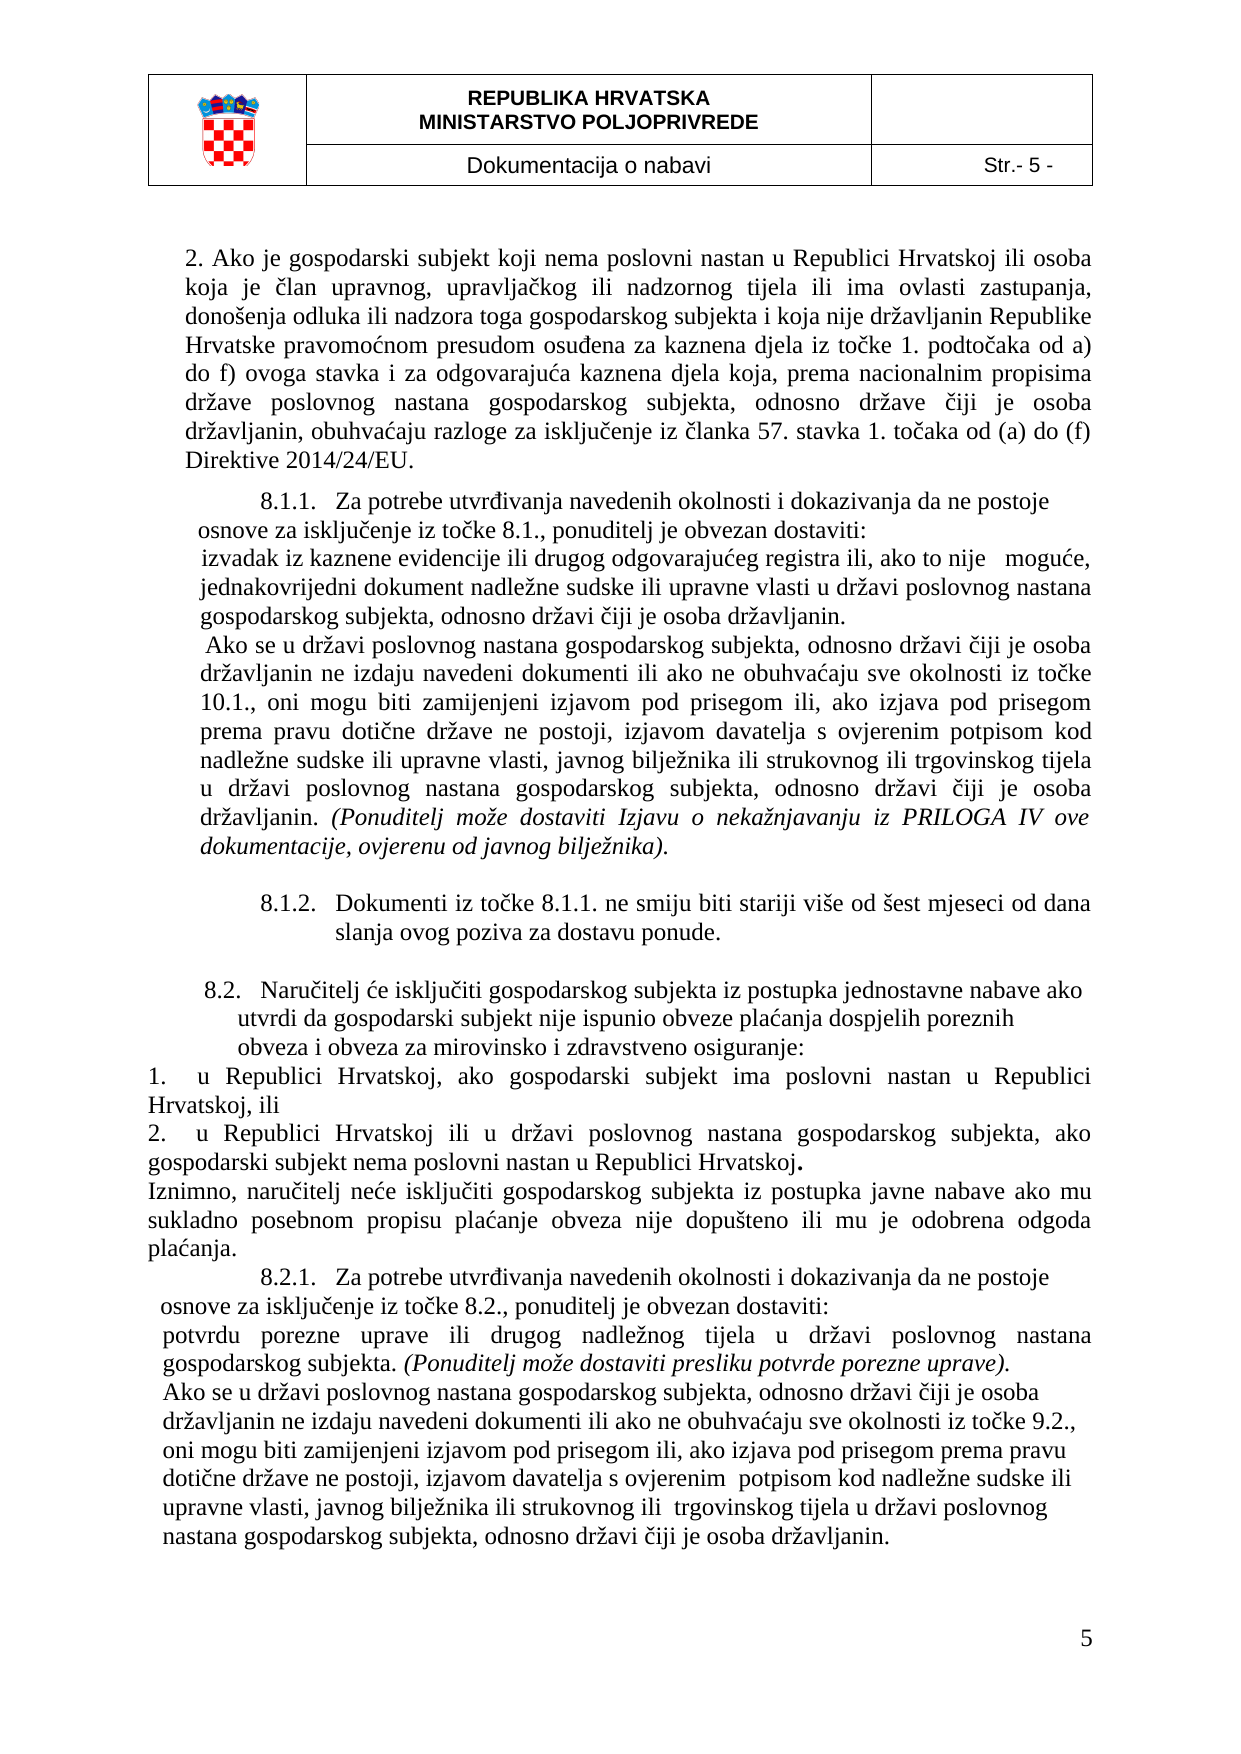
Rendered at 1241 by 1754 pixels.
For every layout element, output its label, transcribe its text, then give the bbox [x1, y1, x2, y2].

list Za potrebe utvrđivanja navedenih okolnosti i dokazivanja da ne postoje [260, 1262, 1092, 1291]
text potvrdu porezne uprave ili drugog nadležnog tijela u državi poslovnog nastana gospodarskog subjekta. (Ponuditelj može dostaviti presliku potvrde porezne uprave). [162, 1320, 1092, 1377]
text osnove za isključenje iz točke 8.1., ponuditelj je obvezan dostaviti: [148, 515, 1092, 543]
picture [197, 94, 260, 166]
list Za potrebe utvrđivanja navedenih okolnosti i dokazivanja da ne postoje [260, 486, 1092, 515]
list Naručitelj će isključiti gospodarskog subjekta iz postupka jednostavne nabave ako [204, 975, 1092, 1003]
text upravne vlasti, javnog bilježnika ili strukovnog ili trgovinskog tijela u državi poslovnog [162, 1492, 1092, 1521]
text dotične države ne postoji, izjavom davatelja s ovjerenim potpisom kod nadležne sudske ili [162, 1463, 1092, 1492]
text Iznimno, naručitelj neće isključiti gospodarskog subjekta iz postupka javne nabave ako mu sukladno posebnom propisu plaćanje obveza nije dopušteno ili mu je odobrena odgoda plaćanja. [148, 1176, 1092, 1262]
text nastana gospodarskog subjekta, odnosno državi čiji je osoba državljanin. [162, 1521, 1092, 1550]
text izvadak iz kaznene evidencije ili drugog odgovarajućeg registra ili, ako to nije moguće, jednakovrijedni dokument nadležne sudske ili upravne vlasti u državi poslovnog nastana gospodarskog subjekta, odnosno državi čiji je osoba državljanin. [162, 543, 1092, 630]
text 2. Ako je gospodarski subjekt koji nema poslovni nastan u Republici Hrvatskoj ili osoba koja je član upravnog, upravljačkog ili nadzornog tijela ili ima ovlasti zastupanja, donošenja odluka ili nadzora toga gospodarskog subjekta i koja nije državljanin Republike Hrvatske pravomoćnom presudom osuđena za kaznena djela iz točke 1. podtočaka od a) do f) ovoga stavka i za odgovarajuća kaznena djela koja, prema nacionalnim propisima države poslovnog nastana gospodarskog subjekta, odnosno države čiji je osoba državljanin, obuhvaćaju razloge za isključenje iz članka 57. stavka 1. točaka od (a) do (f) Direktive 2014/24/EU. [185, 243, 1092, 473]
text osnove za isključenje iz točke 8.2., ponuditelj je obvezan dostaviti: [148, 1291, 1092, 1320]
text obveza i obveza za mirovinsko i zdravstveno osiguranje: [162, 1032, 1092, 1061]
text državljanin ne izdaju navedeni dokumenti ili ako ne obuhvaćaju sve okolnosti iz točke 9.2., [162, 1406, 1092, 1435]
text oni mogu biti zamijenjeni izjavom pod prisegom ili, ako izjava pod prisegom prema pravu [162, 1435, 1092, 1463]
text Ako se u državi poslovnog nastana gospodarskog subjekta, odnosno državi čiji je osoba [162, 1377, 1092, 1406]
list Dokumenti iz točke 8.1.1. ne smiju biti stariji više od šest mjeseci od dana slanja ovog poziva za dostavu ponude. [260, 888, 1092, 946]
text Ako se u državi poslovnog nastana gospodarskog subjekta, odnosno državi čiji je osoba državljanin ne izdaju navedeni dokumenti ili ako ne obuhvaćaju sve okolnosti iz točke 10.1., oni mogu biti zamijenjeni izjavom pod prisegom ili, ako izjava pod prisegom prema pravu dotične države ne postoji, izjavom davatelja s ovjerenim potpisom kod nadležne sudske ili upravne vlasti, javnog bilježnika ili strukovnog ili trgovinskog tijela u državi poslovnog nastana gospodarskog subjekta, odnosno državi čiji je osoba državljanin. (Ponuditelj može dostaviti Izjavu o nekažnjavanju iz PRILOGA IV ove dokumentacije, ovjerenu od javnog bilježnika). [162, 630, 1092, 860]
text 2. u Republici Hrvatskoj ili u državi poslovnog nastana gospodarskog subjekta, ako gospodarski subjekt nema poslovni nastan u Republici Hrvatskoj. [148, 1118, 1092, 1176]
text utvrdi da gospodarski subjekt nije ispunio obveze plaćanja dospjelih poreznih [162, 1003, 1092, 1032]
text 1. u Republici Hrvatskoj, ako gospodarski subjekt ima poslovni nastan u Republici Hrvatskoj, ili [148, 1061, 1092, 1118]
